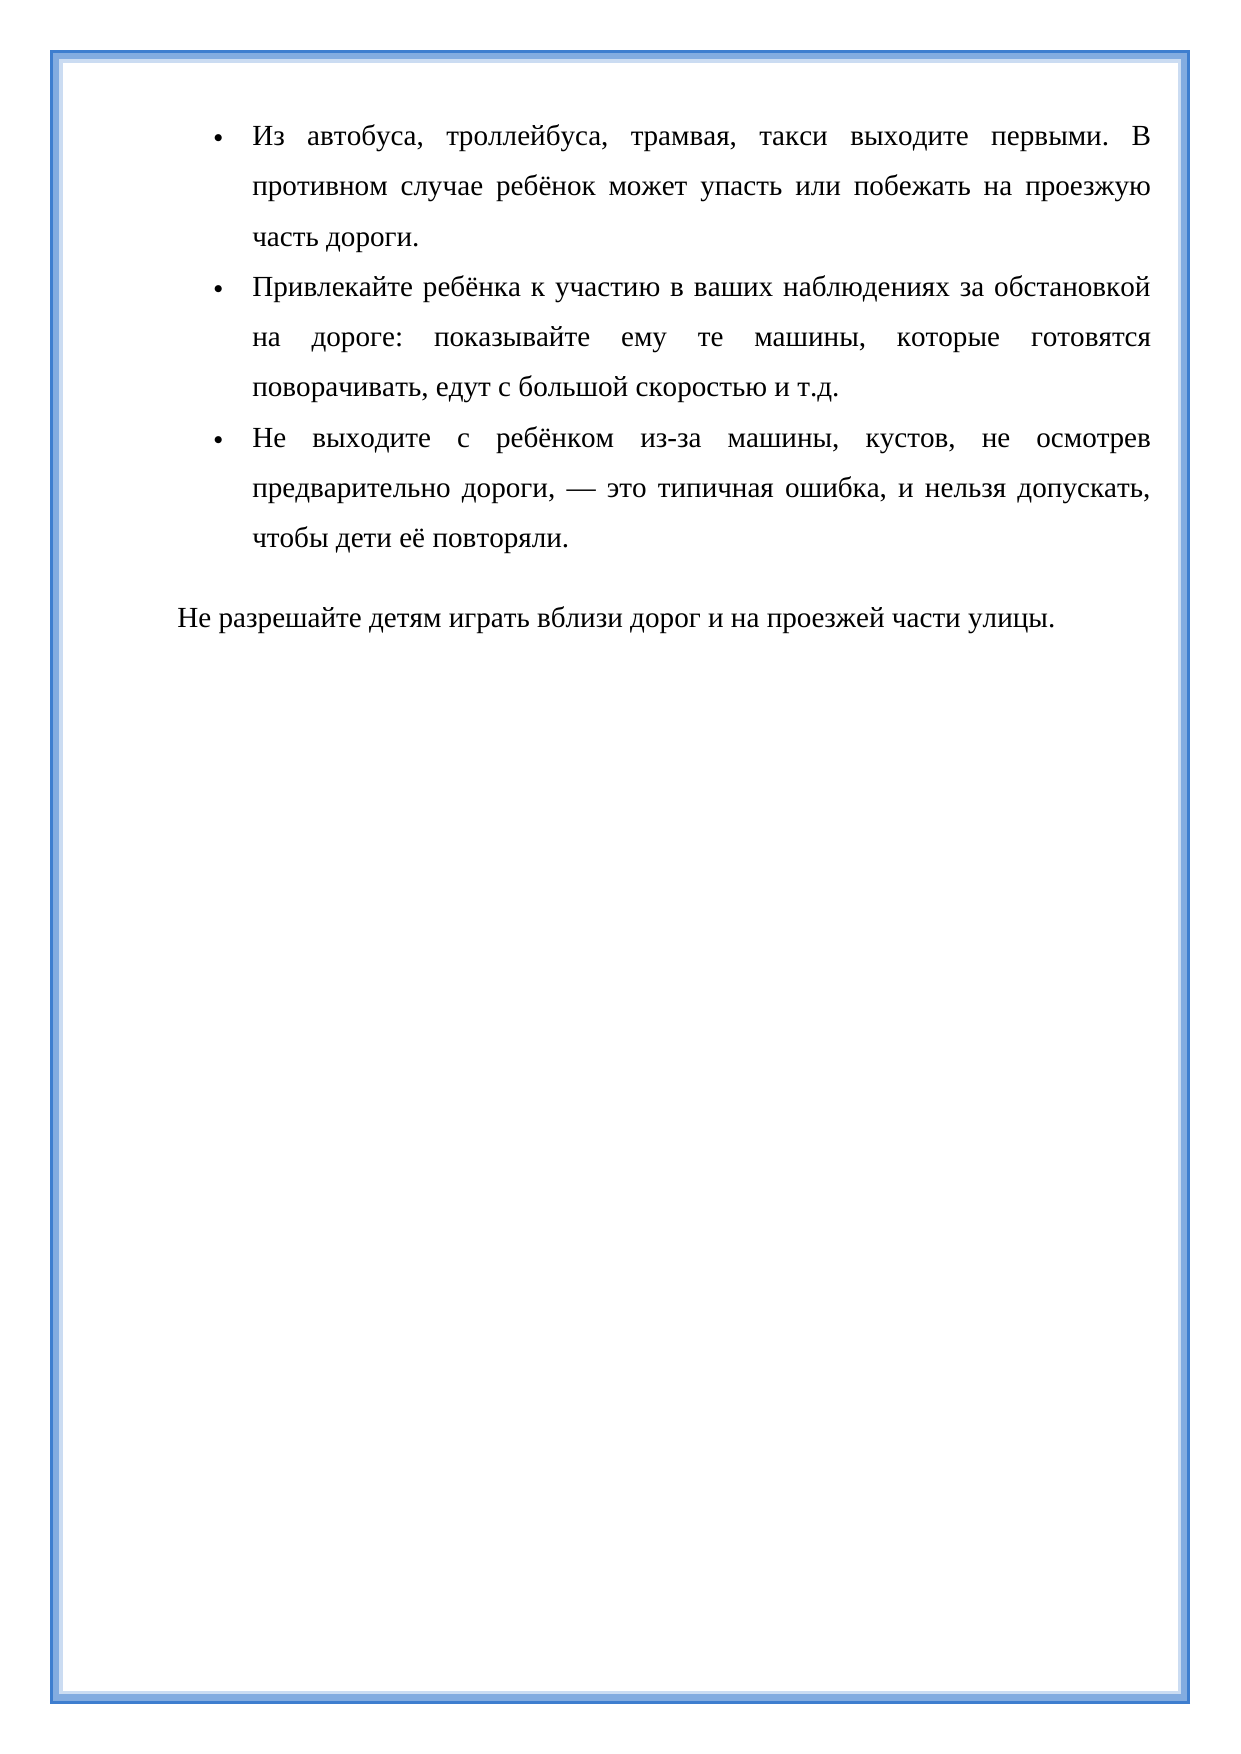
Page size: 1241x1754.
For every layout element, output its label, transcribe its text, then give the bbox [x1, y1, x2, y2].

list Не выходите с ребёнком из-за машины, кустов, не осмотрев предварительно дороги, — это типичная ошибка, и нельзя допускать, чтобы дети её повторяли. [214, 420, 1152, 554]
text Не разрешайте детям играть вблизи дорог и на проезжей части улицы. [177, 600, 1152, 633]
list Из автобуса, троллейбуса, трамвая, такси выходите первыми. В противном случае ребёнок может упасть или побежать на проезжую часть дороги. [214, 118, 1152, 252]
list Привлекайте ребёнка к участию в ваших наблюдениях за обстановкой на дороге: показывайте ему те машины, которые готовятся поворачивать, едут с большой скоростью и т.д. [214, 269, 1152, 403]
